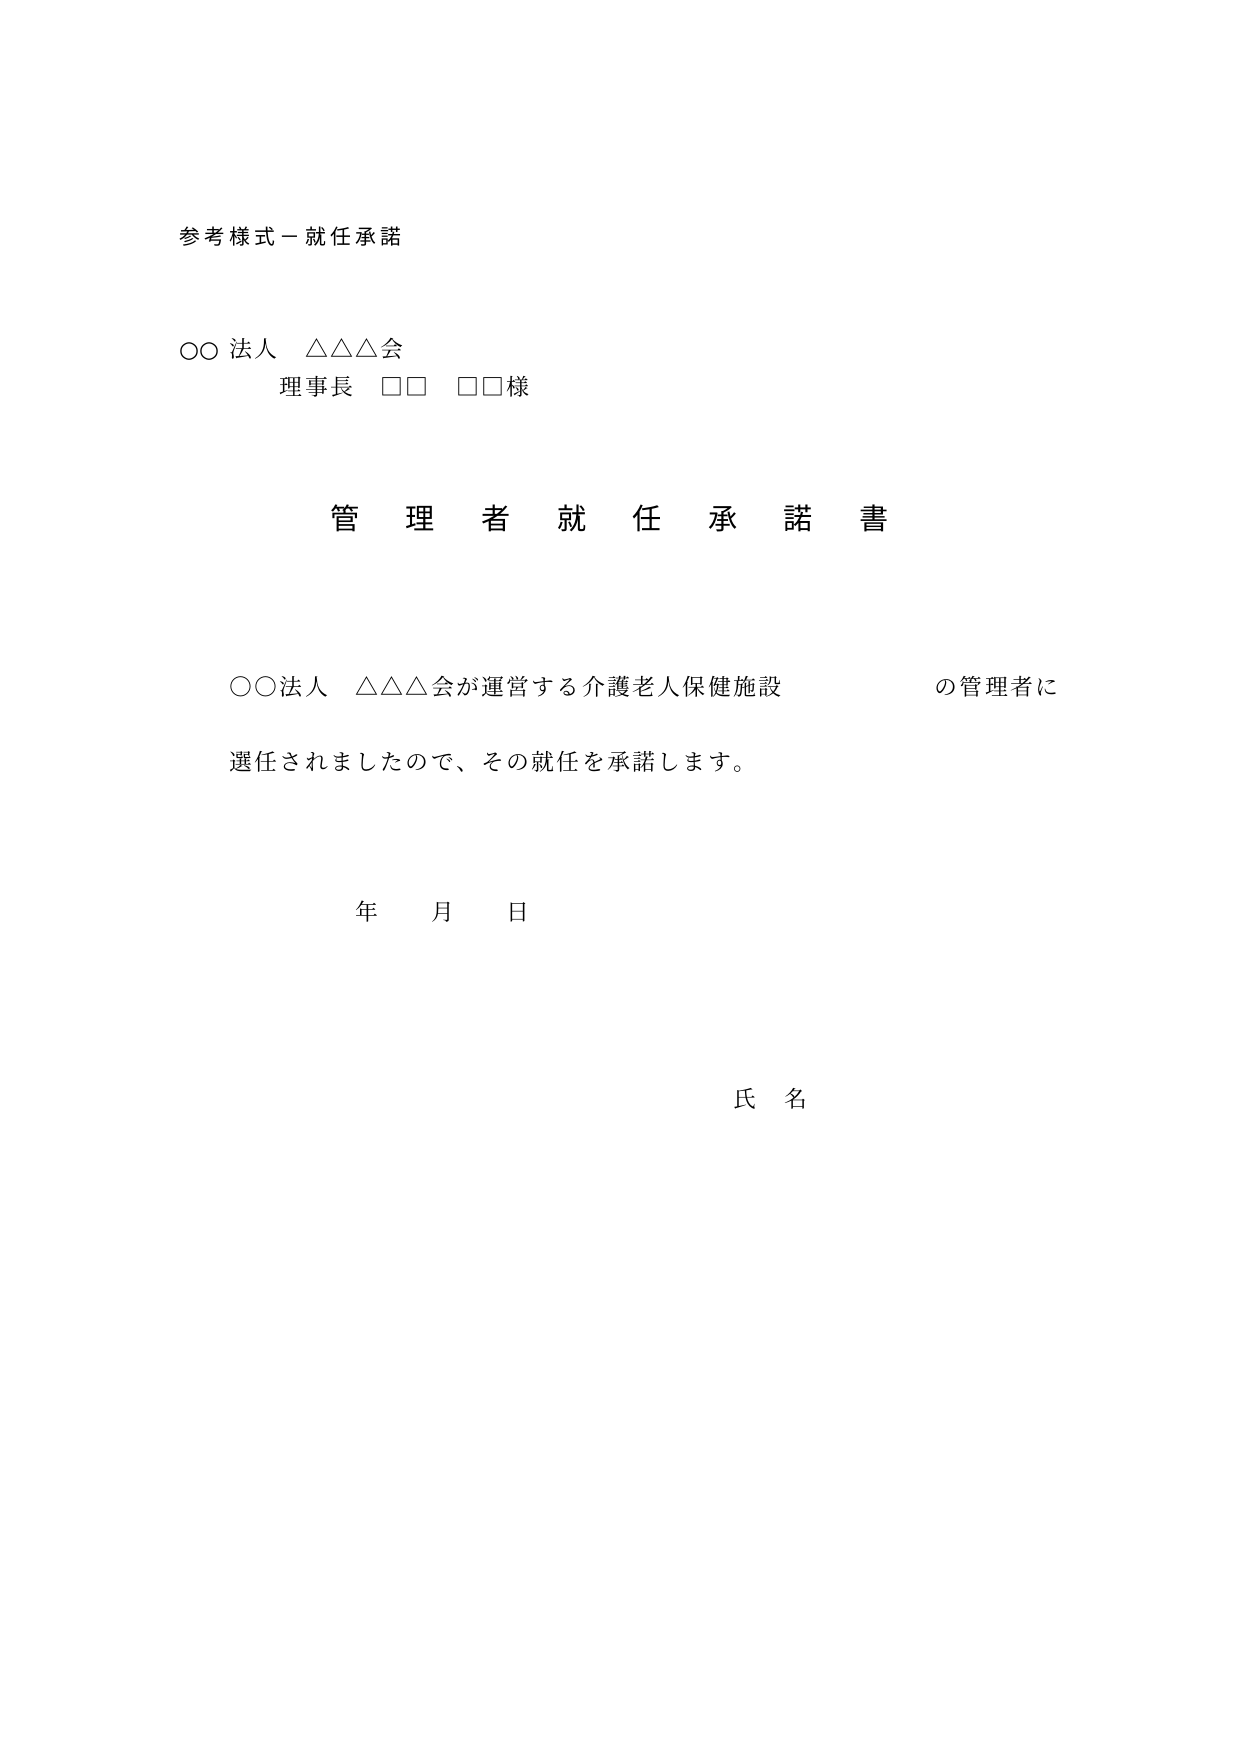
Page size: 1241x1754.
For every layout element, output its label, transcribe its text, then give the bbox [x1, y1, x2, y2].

text 参考様式－就任承諾 [179, 217, 1061, 254]
text 理事長 □□ □□様 [179, 367, 1061, 404]
text ○○法人 △△△会が運営する介護老人保健施設 の管理者に [179, 667, 1061, 704]
text ○○法人 △△△会 [179, 329, 1061, 367]
text 選任されましたので、その就任を承諾します。 [179, 742, 1061, 779]
text 氏 名 [179, 1079, 1061, 1117]
text 年 月 日 [179, 892, 1061, 929]
text 管 理 者 就 任 承 諾 書 [179, 479, 1061, 554]
